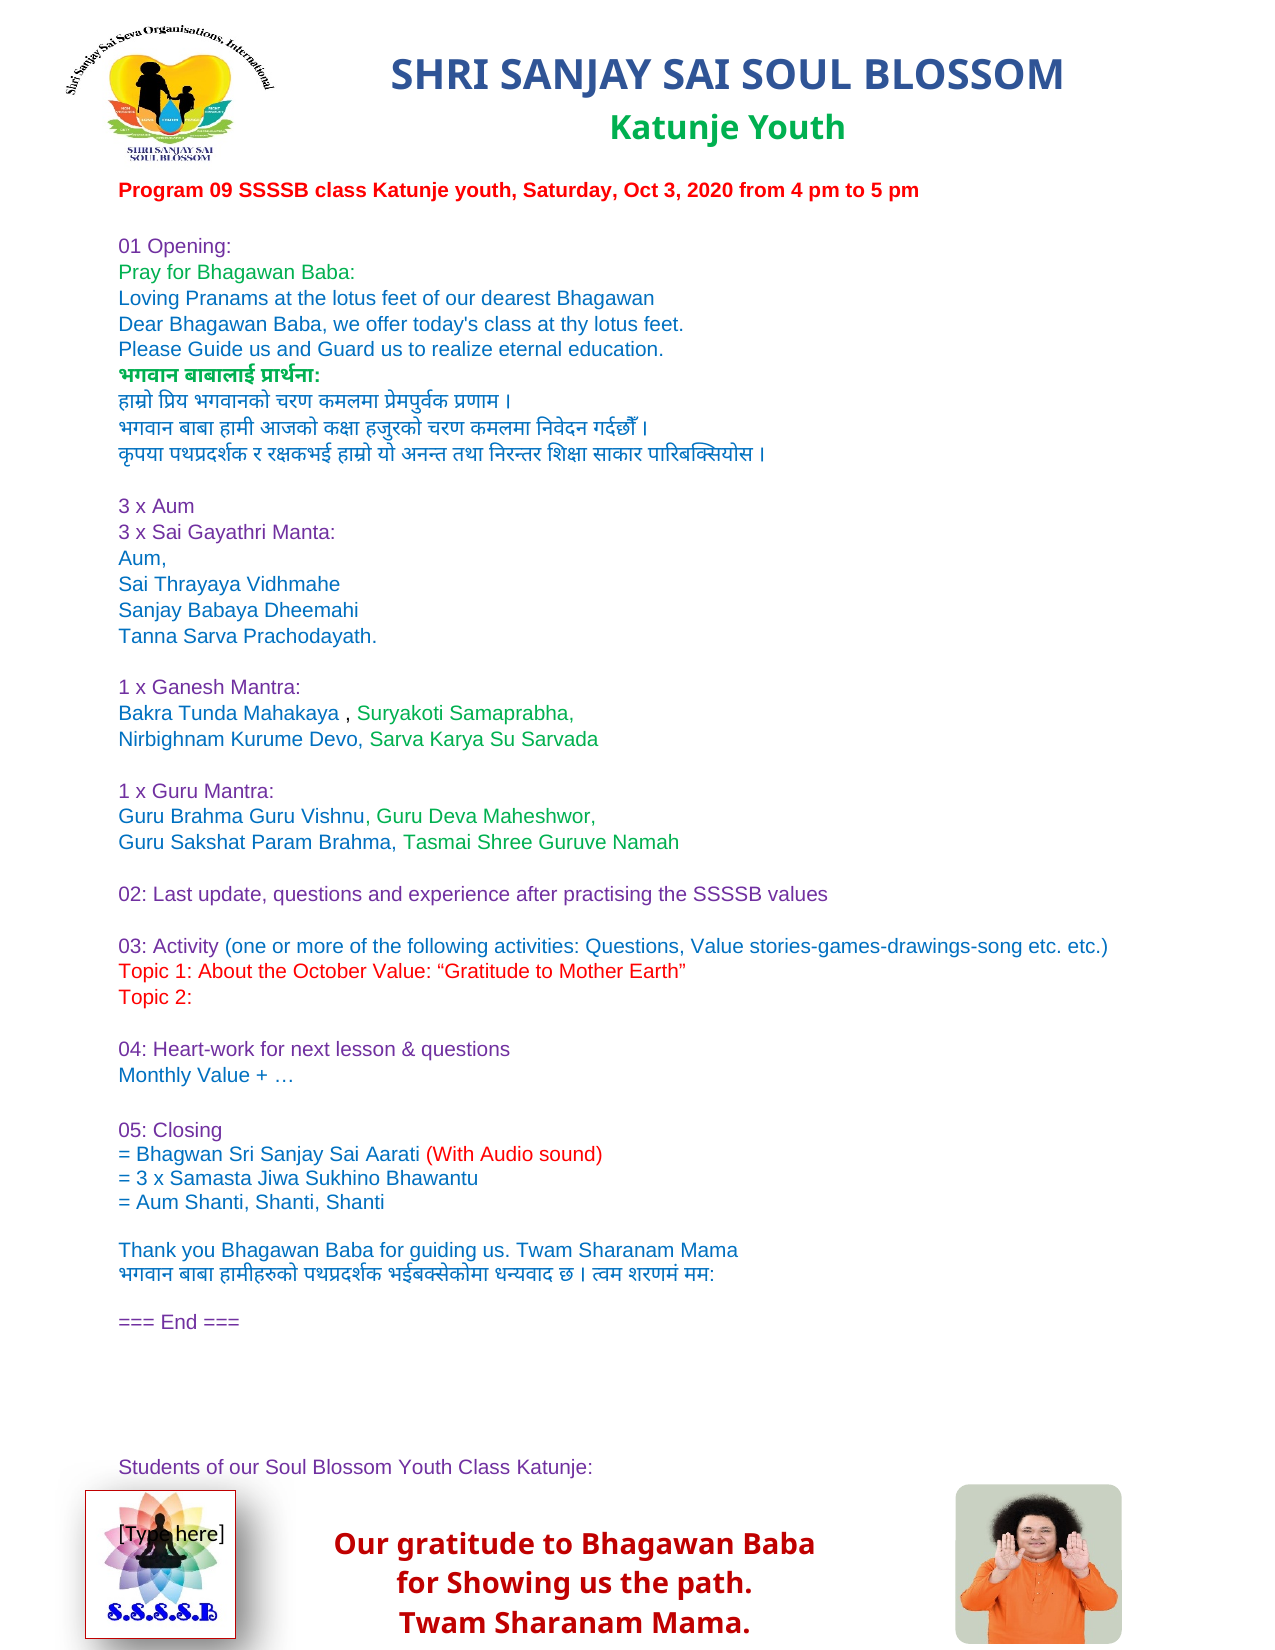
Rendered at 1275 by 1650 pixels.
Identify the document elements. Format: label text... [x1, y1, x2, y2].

picture [955, 1484, 1122, 1644]
text Program 09 SSSSB class Katunje youth, Saturday, Oct 3, 2020 from 4 pm to 5 pm 01 Opening: Pray for Bhagawan Baba: Loving Pranams at the lotus feet of our dearest Bhagawan Dear Bhagawan Baba, we offer today's class at thy lotus feet. Please Guide us and Guard us to realize eternal education. भगवान बाबालाई प्रार्थना: हाम्रो प्रिय भगवानको चरण कमलमा प्रेमपुर्वक प्रणाम । भगवान बाबा हामी आजको कक्षा हजुरको चरण कमलमा निवेदन गर्दछौँ । कृपया पथप्रदर्शक र रक्षकभई हाम्रो यो अनन्त तथा निरन्तर शिक्षा साकार पारिबक्सियोस । 3 x Aum 3 x Sai Gayathri Manta: Aum, Sai Thrayaya Vidhmahe Sanjay Babaya Dheemahi Tanna Sarva Prachodayath. 1 x Ganesh Mantra: Bakra Tunda Mahakaya , Suryakoti Samaprabha, Nirbighnam Kurume Devo, Sarva Karya Su Sarvada 1 x Guru Mantra: Guru Brahma Guru Vishnu, Guru Deva Maheshwor, Guru Sakshat Param Brahma, Tasmai Shree Guruve Namah 02: Last update, questions and experience after practising the SSSSB values 03: Activity (one or more of the following activities: Questions, Value stories-games-drawings-song etc. etc.) Topic 1: About the October Value: “Gratitude to Mother Earth” Topic 2: 04: Heart-work for next lesson & questions Monthly Value + … [118, 178, 1157, 1087]
picture [15, 0, 326, 211]
picture [86, 1491, 235, 1638]
